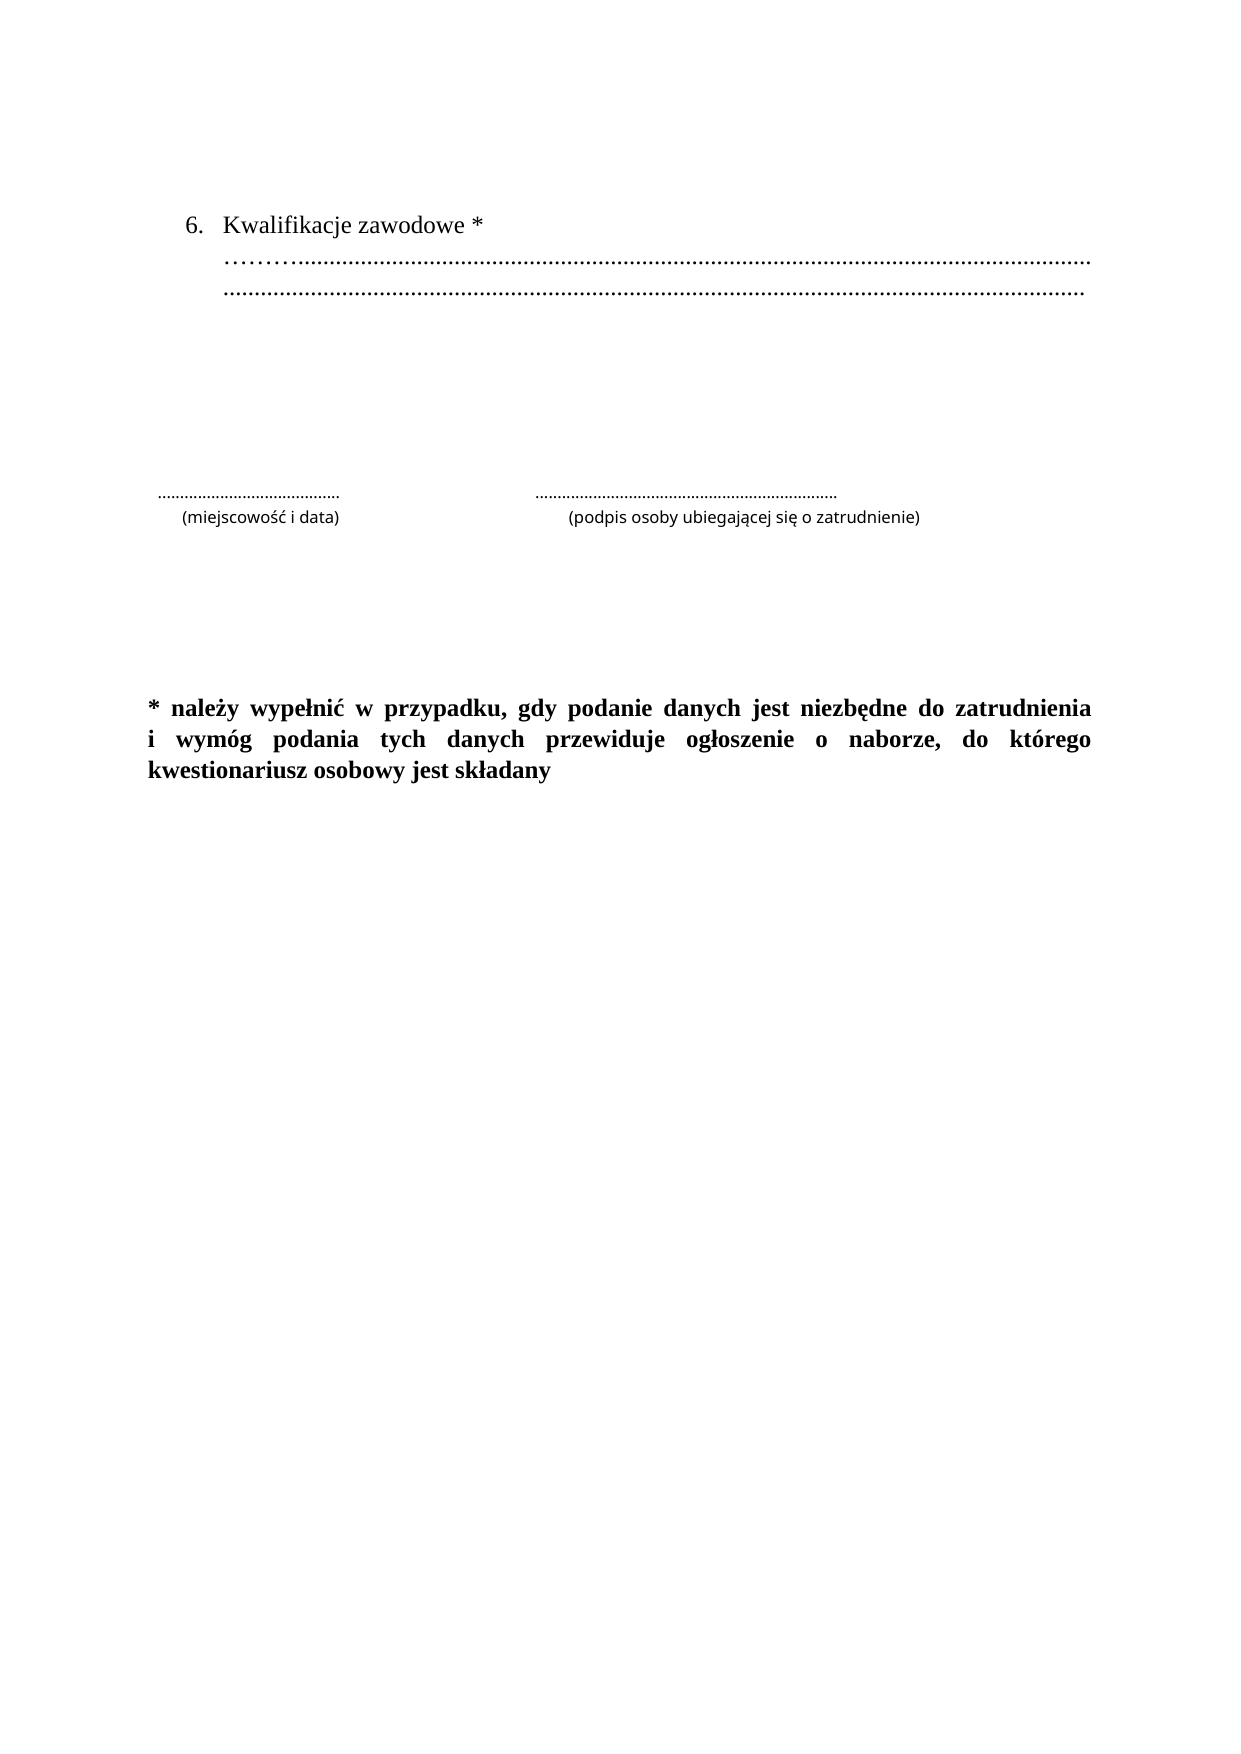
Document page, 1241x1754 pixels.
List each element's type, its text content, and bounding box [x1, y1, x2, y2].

list Kwalifikacje zawodowe * [185, 210, 1093, 238]
text * należy wypełnić w przypadku, gdy podanie danych jest niezbędne do zatrudnienia i wymóg podania tych danych przewiduje ogłoszenie o naborze, do którego kwestionariusz osobowy jest składany [148, 693, 1093, 784]
text ......................................... .................................................................... (miejscowość i data) (podpis osoby ubiegającej się o zatrudnienie) [148, 481, 1093, 582]
list ………......................................................................................................................................................................................................................................................................... [223, 241, 1093, 301]
